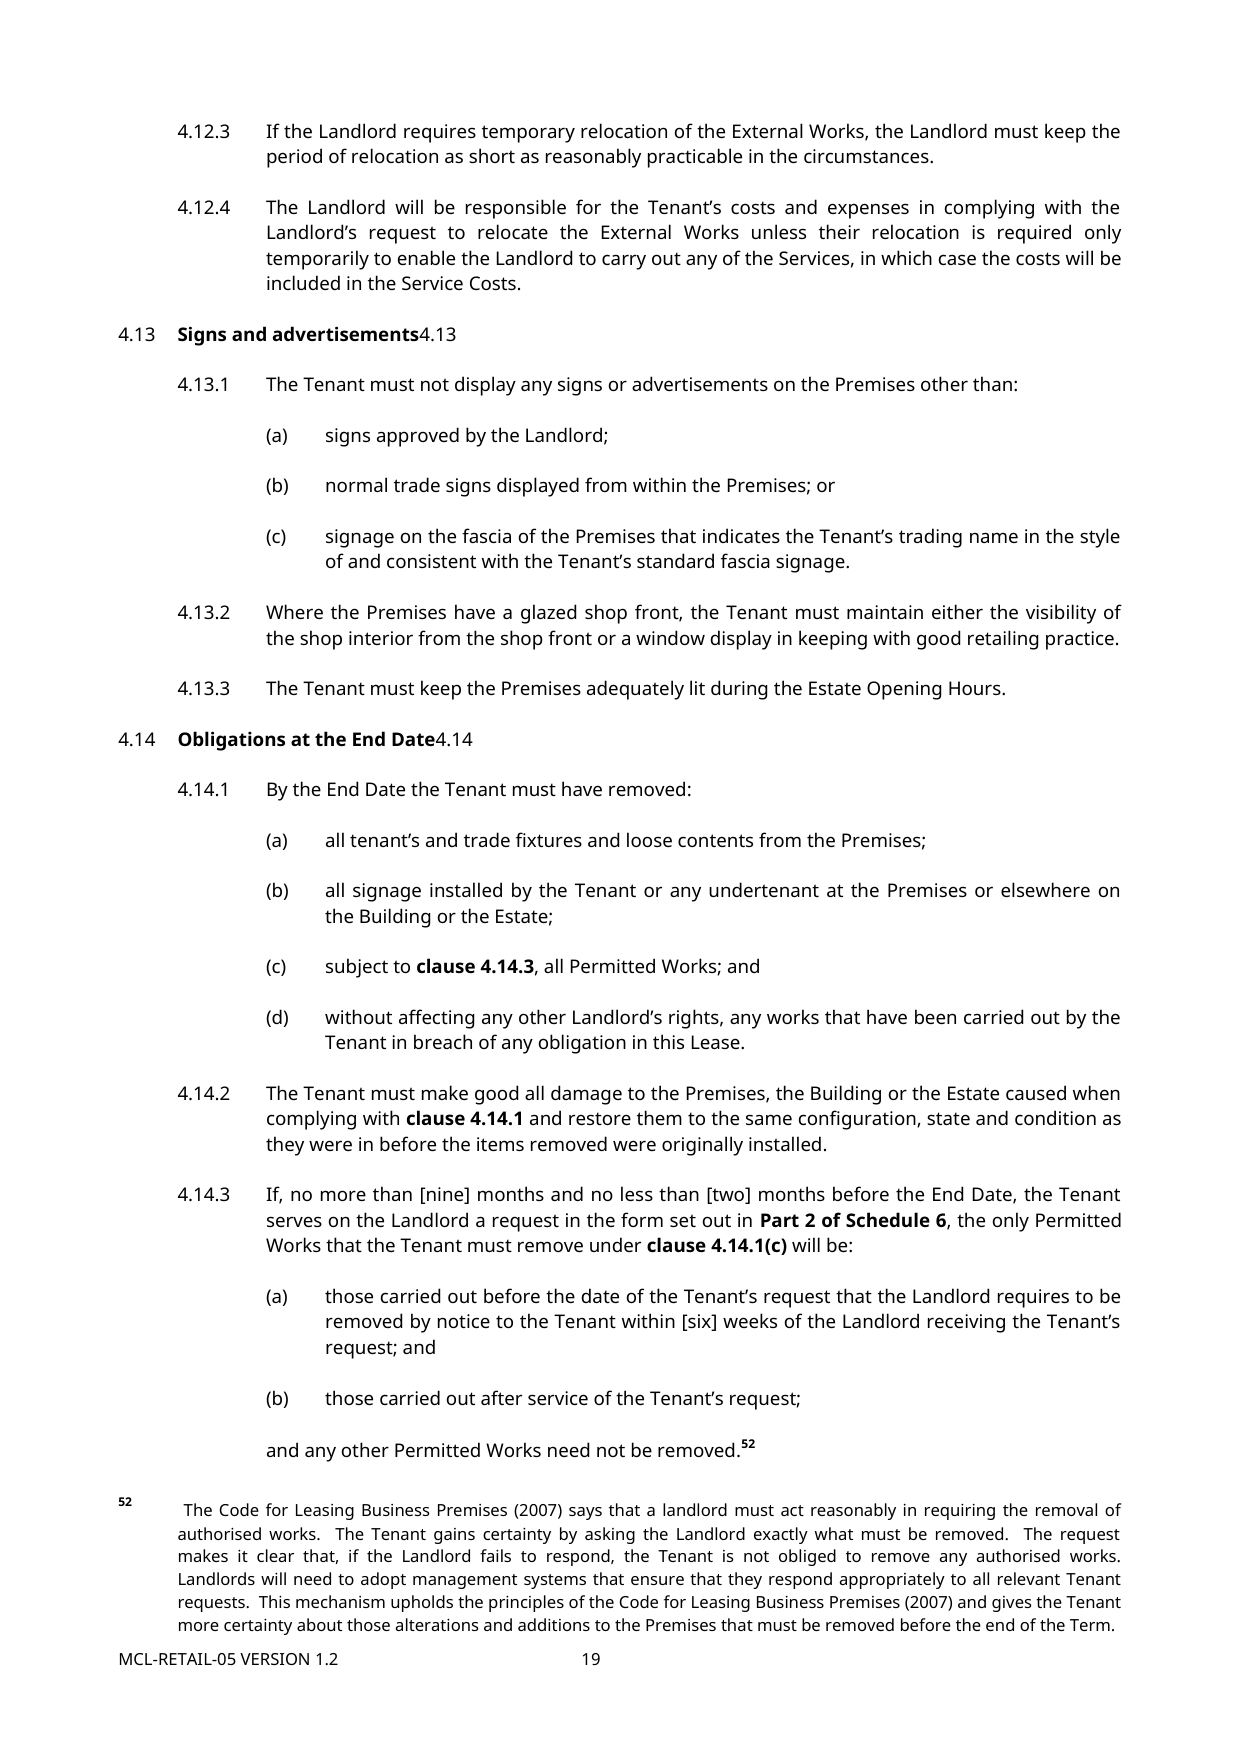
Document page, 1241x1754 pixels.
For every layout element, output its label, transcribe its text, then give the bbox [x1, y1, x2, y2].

text signage on the fascia of the Premises that indicates the Tenant’s trading name in the style of and consistent with the Tenant’s standard fascia signage. [266, 523, 1122, 574]
text all signage installed by the Tenant or any undertenant at the Premises or elsewhere on the Building or the Estate; [266, 877, 1122, 928]
text normal trade signs displayed from within the Premises; or [266, 473, 1122, 498]
text The Tenant must not display any signs or advertisements on the Premises other than: [177, 372, 1122, 397]
text and any other Permitted Works need not be removed. [266, 1435, 1122, 1464]
text The Landlord will be responsible for the Tenant’s costs and expenses in complying with the Landlord’s request to relocate the External Works unless their relocation is required only temporarily to enable the Landlord to carry out any of the Services, in which case the costs will be included in the Service Costs. [177, 194, 1122, 296]
text The Tenant must make good all damage to the Premises, the Building or the Estate caused when complying with clause 4.14.1 and restore them to the same configuration, state and condition as they were in before the items removed were originally installed. [177, 1080, 1122, 1157]
text those carried out after service of the Tenant’s request; [266, 1385, 1122, 1410]
text without affecting any other Landlord’s rights, any works that have been carried out by the Tenant in breach of any obligation in this Lease. [266, 1004, 1122, 1055]
text If, no more than [nine] months and no less than [two] months before the End Date, the Tenant serves on the Landlord a request in the form set out in Part 2 of Schedule 6, the only Permitted Works that the Tenant must remove under clause 4.14.1(c) will be: [177, 1182, 1122, 1258]
text The Tenant must keep the Premises adequately lit during the Estate Opening Hours. [177, 675, 1122, 701]
text By the End Date the Tenant must have removed: [177, 776, 1122, 802]
text those carried out before the date of the Tenant’s request that the Landlord requires to be removed by notice to the Tenant within [six] weeks of the Landlord receiving the Tenant’s request; and [266, 1283, 1122, 1360]
text signs approved by the Landlord; [266, 422, 1122, 448]
text all tenant’s and trade fixtures and loose contents from the Premises; [266, 827, 1122, 852]
text subject to clause 4.14.3, all Permitted Works; and [266, 953, 1122, 979]
text Where the Premises have a glazed shop front, the Tenant must maintain either the visibility of the shop interior from the shop front or a window display in keeping with good retailing practice. [177, 599, 1122, 650]
text If the Landlord requires temporary relocation of the External Works, the Landlord must keep the period of relocation as short as reasonably practicable in the circumstances. [177, 118, 1122, 169]
